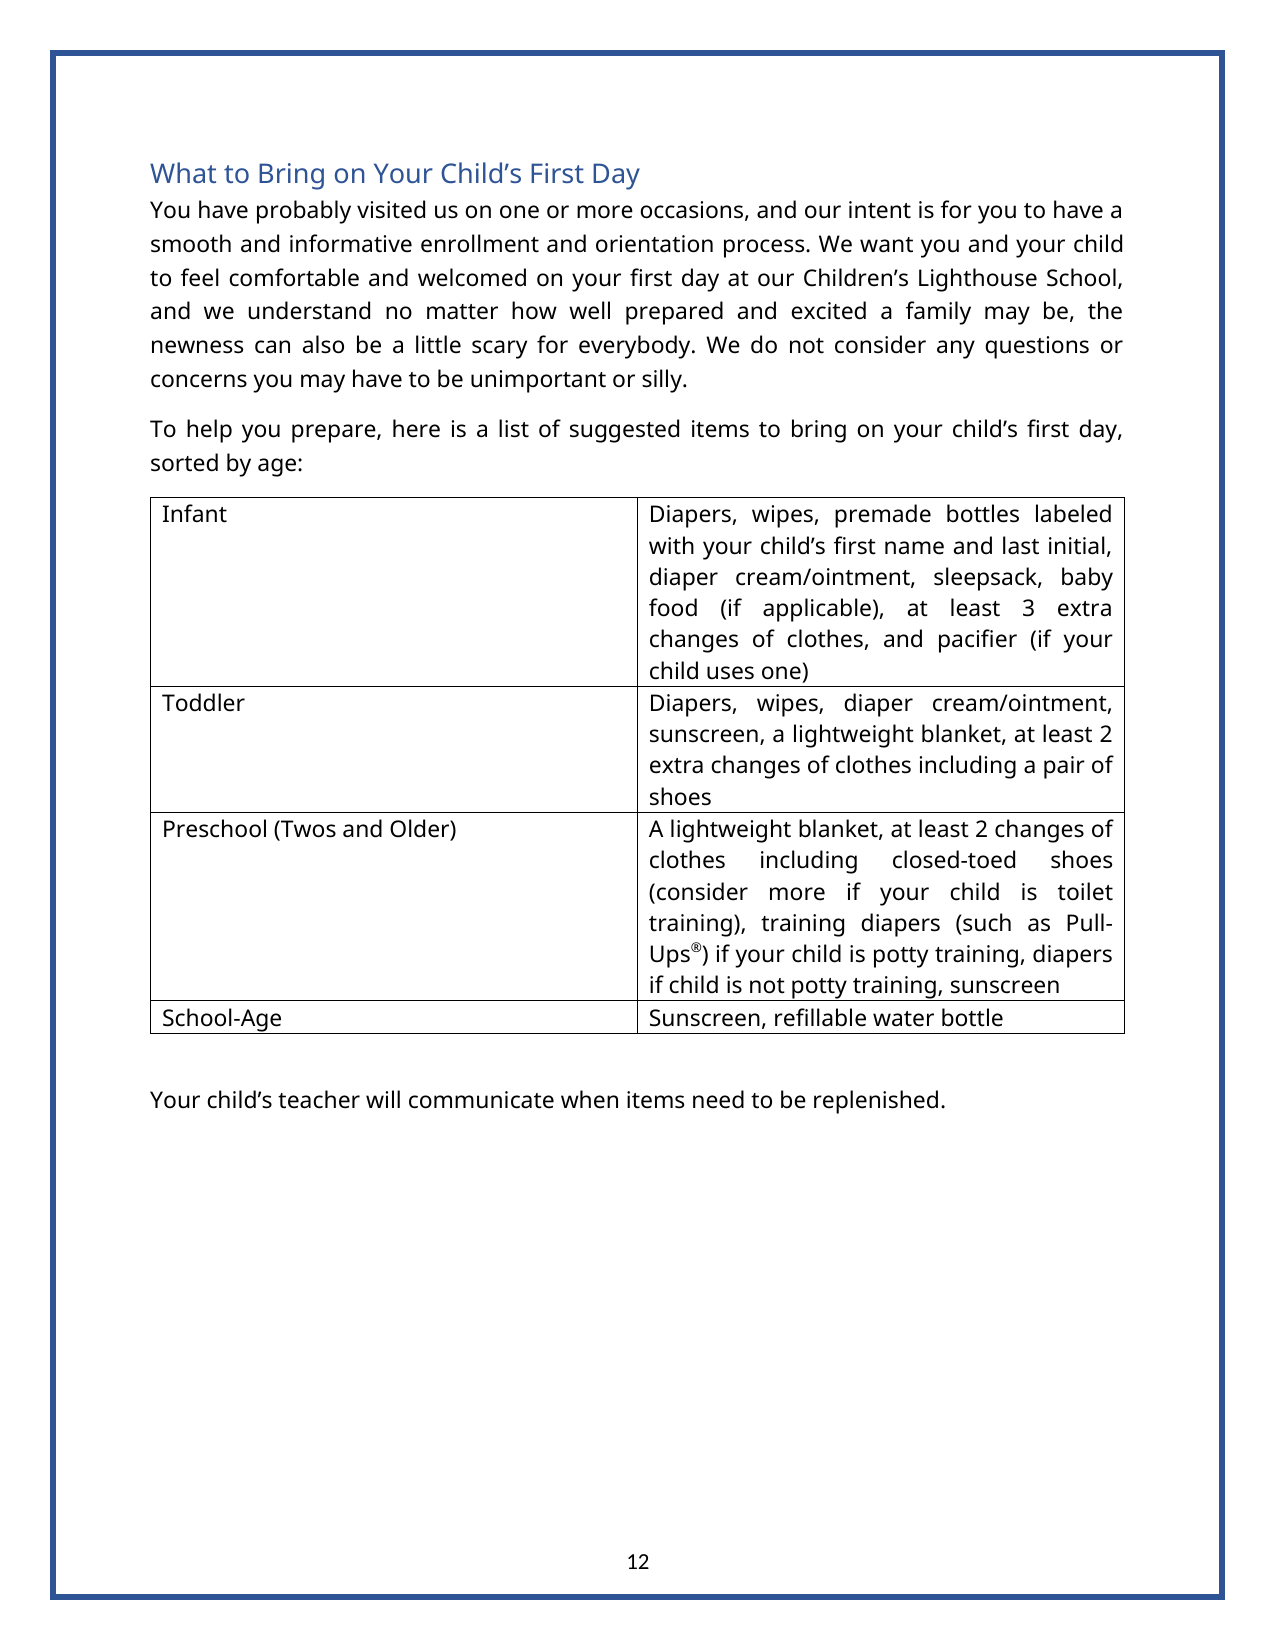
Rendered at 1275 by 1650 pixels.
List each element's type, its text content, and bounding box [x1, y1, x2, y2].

text Your child’s teacher will communicate when items need to be replenished. [150, 1084, 1125, 1115]
table_cell A lightweight blanket, at least 2 changes of clothes including closed-toed shoes (consider more if your child is toilet training), training diapers (such as Pull-Ups®) if your child is potty training, diapers if child is not potty training, sunscreen [638, 813, 1124, 1000]
table_cell School-Age [151, 1001, 637, 1033]
table_header Infant [151, 498, 637, 686]
table_header Diapers, wipes, premade bottles labeled with your child’s first name and last initial, diaper cream/ointment, sleepsack, baby food (if applicable), at least 3 extra changes of clothes, and pacifier (if your child uses one) [638, 498, 1124, 686]
table_cell Diapers, wipes, diaper cream/ointment, sunscreen, a lightweight blanket, at least 2 extra changes of clothes including a pair of shoes [638, 687, 1124, 812]
table_cell Preschool (Twos and Older) [151, 813, 637, 1000]
subtitle What to Bring on Your Child’s First Day [150, 154, 1125, 191]
table_cell Toddler [151, 687, 637, 812]
text You have probably visited us on one or more occasions, and our intent is for you to have a smooth and informative enrollment and orientation process. We want you and your child to feel comfortable and welcomed on your first day at our Children’s Lighthouse School, and we understand no matter how well prepared and excited a family may be, the newness can also be a little scary for everybody. We do not consider any questions or concerns you may have to be unimportant or silly. [150, 194, 1125, 394]
table_cell Sunscreen, refillable water bottle [638, 1001, 1124, 1033]
text To help you prepare, here is a list of suggested items to bring on your child’s first day, sorted by age: [150, 413, 1125, 478]
